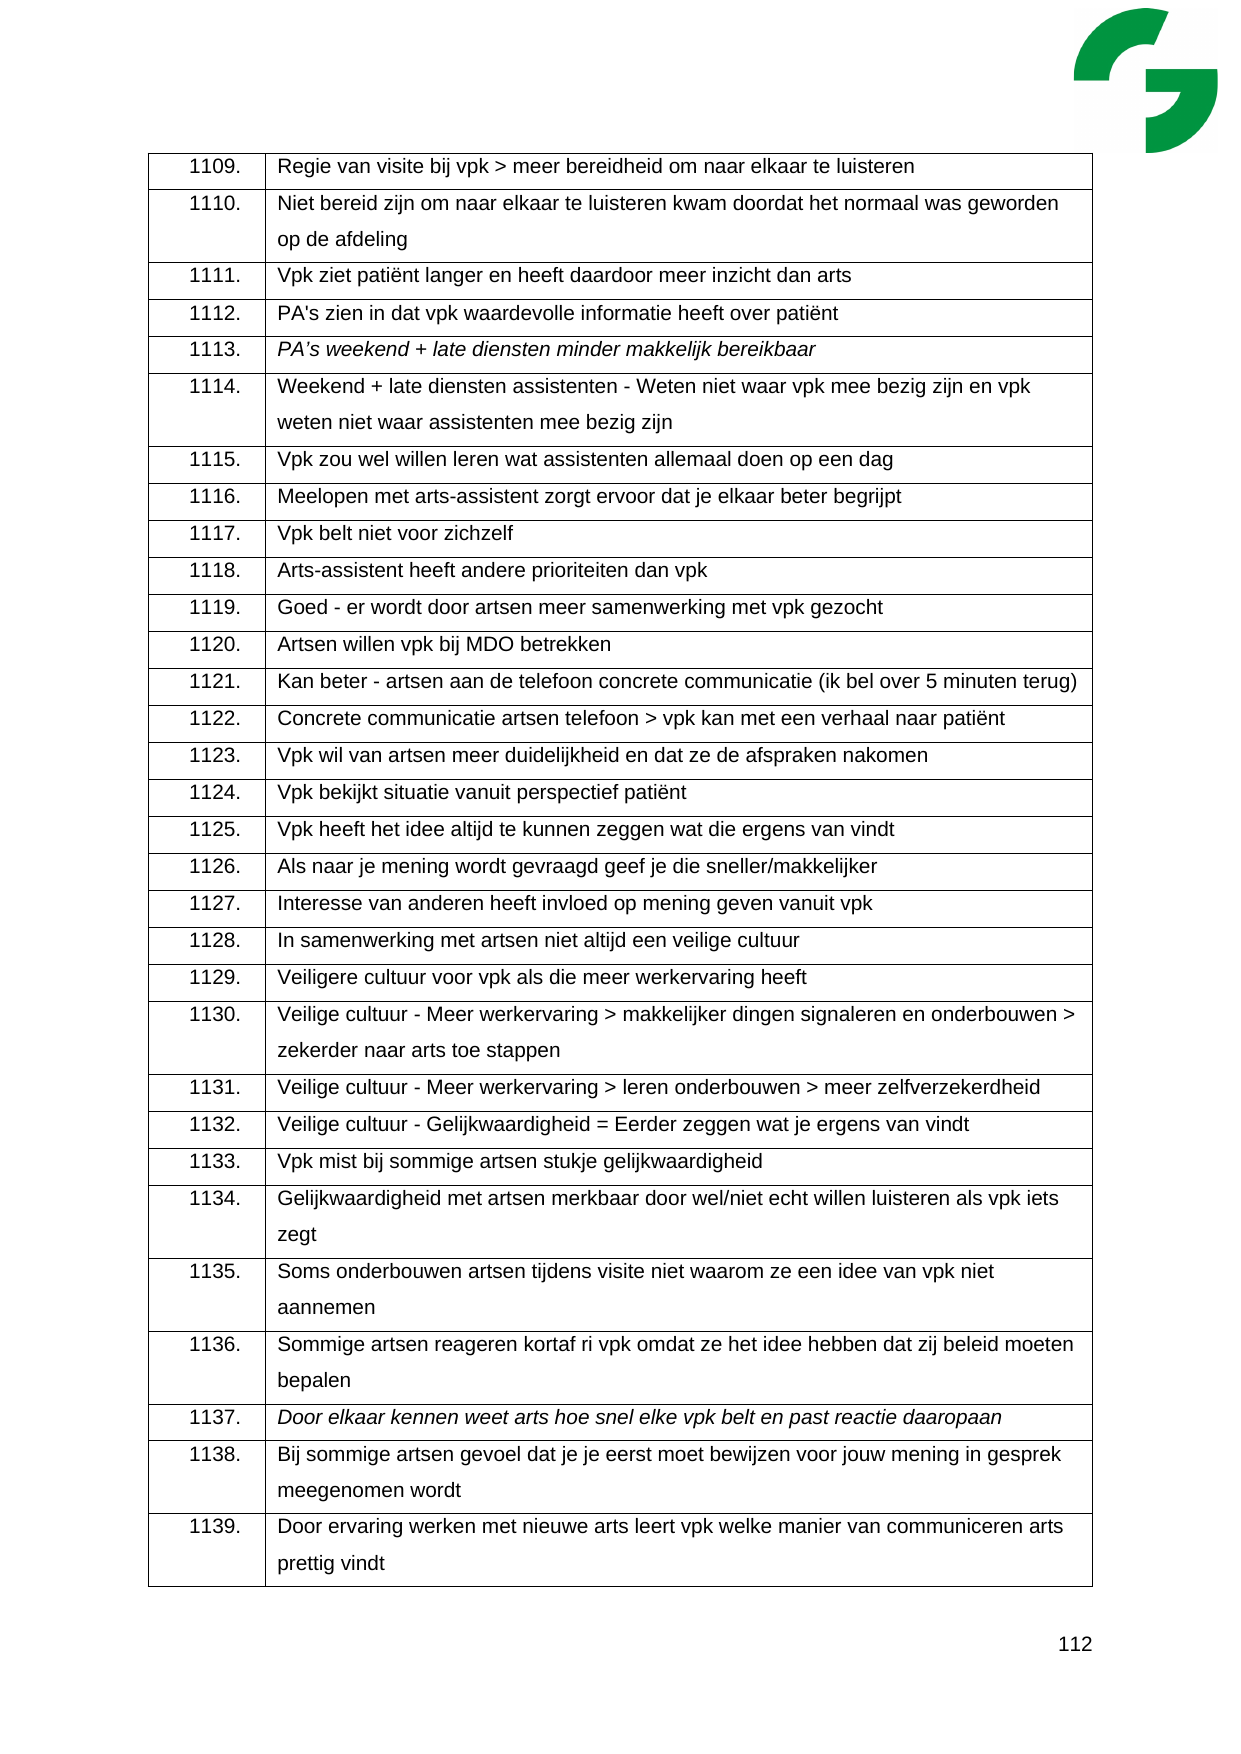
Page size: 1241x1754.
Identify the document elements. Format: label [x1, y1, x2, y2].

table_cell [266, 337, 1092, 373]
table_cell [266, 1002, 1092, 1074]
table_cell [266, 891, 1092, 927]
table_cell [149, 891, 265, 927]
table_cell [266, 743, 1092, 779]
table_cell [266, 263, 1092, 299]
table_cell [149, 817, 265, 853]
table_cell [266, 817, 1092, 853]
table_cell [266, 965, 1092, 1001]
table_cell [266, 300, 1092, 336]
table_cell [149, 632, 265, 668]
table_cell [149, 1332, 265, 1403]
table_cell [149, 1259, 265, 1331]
picture [1073, 8, 1218, 153]
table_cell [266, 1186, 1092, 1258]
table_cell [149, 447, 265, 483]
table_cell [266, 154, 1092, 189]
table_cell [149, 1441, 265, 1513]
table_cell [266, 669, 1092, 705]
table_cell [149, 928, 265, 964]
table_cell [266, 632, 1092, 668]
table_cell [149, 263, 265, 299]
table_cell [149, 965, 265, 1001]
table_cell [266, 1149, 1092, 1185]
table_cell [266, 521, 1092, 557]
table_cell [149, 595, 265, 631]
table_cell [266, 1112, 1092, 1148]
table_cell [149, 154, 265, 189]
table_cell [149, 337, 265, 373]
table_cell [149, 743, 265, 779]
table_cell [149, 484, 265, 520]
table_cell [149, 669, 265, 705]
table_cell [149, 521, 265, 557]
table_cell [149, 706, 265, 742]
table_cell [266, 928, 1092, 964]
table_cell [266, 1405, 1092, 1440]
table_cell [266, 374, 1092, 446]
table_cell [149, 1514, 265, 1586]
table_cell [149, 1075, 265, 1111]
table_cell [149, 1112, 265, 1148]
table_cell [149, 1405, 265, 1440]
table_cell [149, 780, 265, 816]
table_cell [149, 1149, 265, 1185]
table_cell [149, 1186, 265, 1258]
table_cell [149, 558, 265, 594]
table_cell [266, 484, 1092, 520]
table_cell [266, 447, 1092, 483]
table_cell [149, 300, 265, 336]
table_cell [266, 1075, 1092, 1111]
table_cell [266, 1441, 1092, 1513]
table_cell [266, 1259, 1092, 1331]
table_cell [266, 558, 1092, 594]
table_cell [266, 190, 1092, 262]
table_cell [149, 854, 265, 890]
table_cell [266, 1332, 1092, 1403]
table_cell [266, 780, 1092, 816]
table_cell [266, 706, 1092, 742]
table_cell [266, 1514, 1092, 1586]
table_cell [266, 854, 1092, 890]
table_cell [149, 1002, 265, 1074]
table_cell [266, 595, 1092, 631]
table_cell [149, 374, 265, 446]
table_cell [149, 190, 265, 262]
